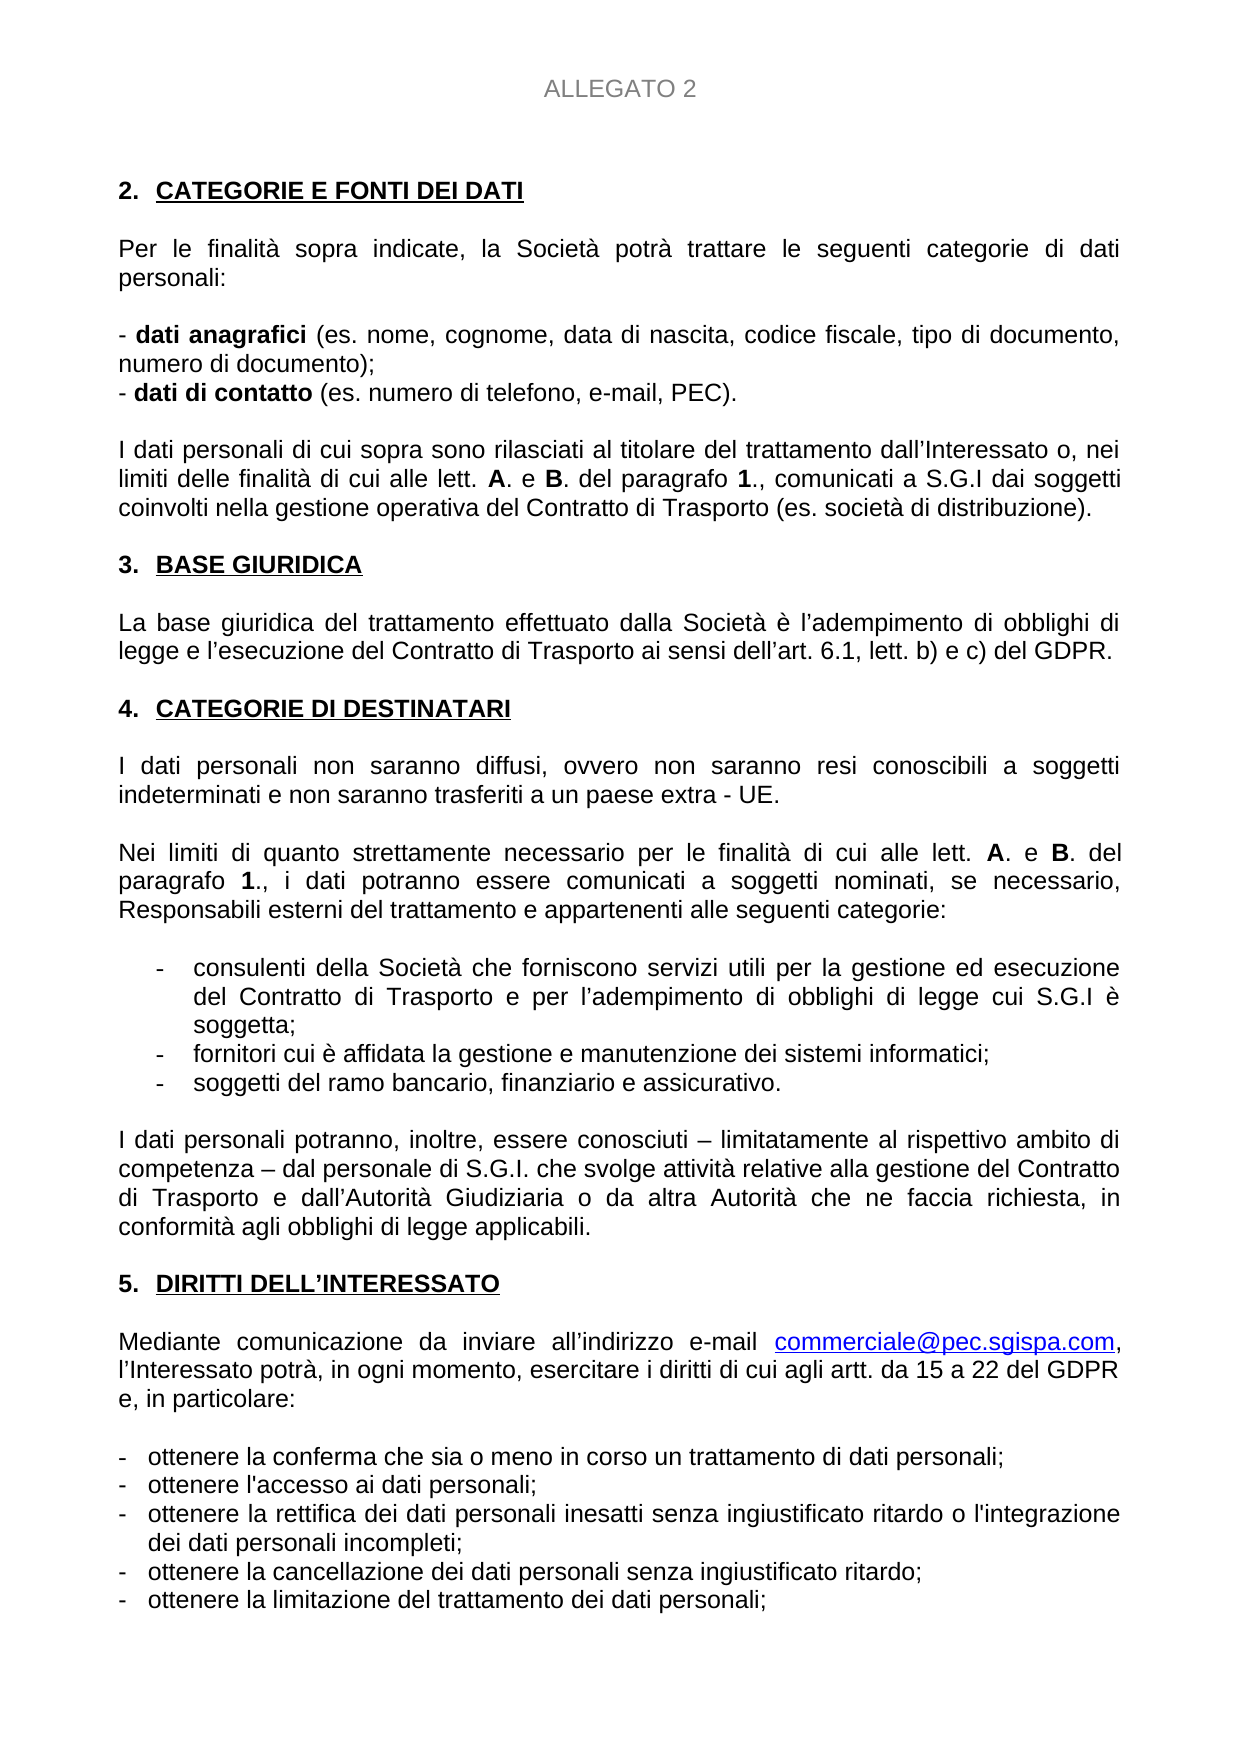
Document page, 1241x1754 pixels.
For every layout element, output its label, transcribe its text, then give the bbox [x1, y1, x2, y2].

list ottenere la conferma che sia o meno in corso un trattamento di dati personali; [118, 1442, 1122, 1471]
text I dati personali di cui sopra sono rilasciati al titolare del trattamento dall’Interessato o, nei limiti delle finalità di cui alle lett. A. e B. del paragrafo 1., comunicati a S.G.I dai soggetti coinvolti nella gestione operativa del Contratto di Trasporto (es. società di distribuzione). [118, 435, 1122, 521]
list CATEGORIE DI DESTINATARI [118, 694, 1122, 723]
list consulenti della Società che forniscono servizi utili per la gestione ed esecuzione del Contratto di Trasporto e per l’adempimento di obblighi di legge cui S.G.I è soggetta; [156, 953, 1122, 1039]
text Mediante comunicazione da inviare all’indirizzo e-mail commerciale@pec.sgispa.com, l’Interessato potrà, in ogni momento, esercitare i diritti di cui agli artt. da 15 a 22 del GDPR e, in particolare: [118, 1327, 1122, 1413]
list DIRITTI DELL’INTERESSATO [118, 1269, 1122, 1298]
text Per le finalità sopra indicate, la Società potrà trattare le seguenti categorie di dati personali: [118, 234, 1122, 291]
list ottenere la cancellazione dei dati personali senza ingiustificato ritardo; [118, 1557, 1122, 1586]
list ottenere l'accesso ai dati personali; [118, 1471, 1122, 1499]
text - dati di contatto (es. numero di telefono, e-mail, PEC). [118, 378, 1122, 406]
text I dati personali potranno, inoltre, essere conosciuti – limitatamente al rispettivo ambito di competenza – dal personale di S.G.I. che svolge attività relative alla gestione del Contratto di Trasporto e dall’Autorità Giudiziaria o da altra Autorità che ne faccia richiesta, in conformità agli obblighi di legge applicabili. [118, 1125, 1122, 1240]
list CATEGORIE E FONTI DEI DATI [118, 176, 1122, 205]
text I dati personali non saranno diffusi, ovvero non saranno resi conoscibili a soggetti indeterminati e non saranno trasferiti a un paese extra - UE. [118, 751, 1122, 809]
text - dati anagrafici (es. nome, cognome, data di nascita, codice fiscale, tipo di documento, numero di documento); [118, 320, 1122, 378]
list BASE GIURIDICA [118, 550, 1122, 579]
text La base giuridica del trattamento effettuato dalla Società è l’adempimento di obblighi di legge e l’esecuzione del Contratto di Trasporto ai sensi dell’art. 6.1, lett. b) e c) del GDPR. [118, 608, 1122, 665]
list fornitori cui è affidata la gestione e manutenzione dei sistemi informatici; [156, 1039, 1122, 1068]
list soggetti del ramo bancario, finanziario e assicurativo. [156, 1068, 1122, 1097]
list ottenere la limitazione del trattamento dei dati personali; [118, 1586, 1122, 1614]
text Nei limiti di quanto strettamente necessario per le finalità di cui alle lett. A. e B. del paragrafo 1., i dati potranno essere comunicati a soggetti nominati, se necessario, Responsabili esterni del trattamento e appartenenti alle seguenti categorie: [118, 838, 1122, 924]
list ottenere la rettifica dei dati personali inesatti senza ingiustificato ritardo o l'integrazione dei dati personali incompleti; [118, 1499, 1122, 1557]
